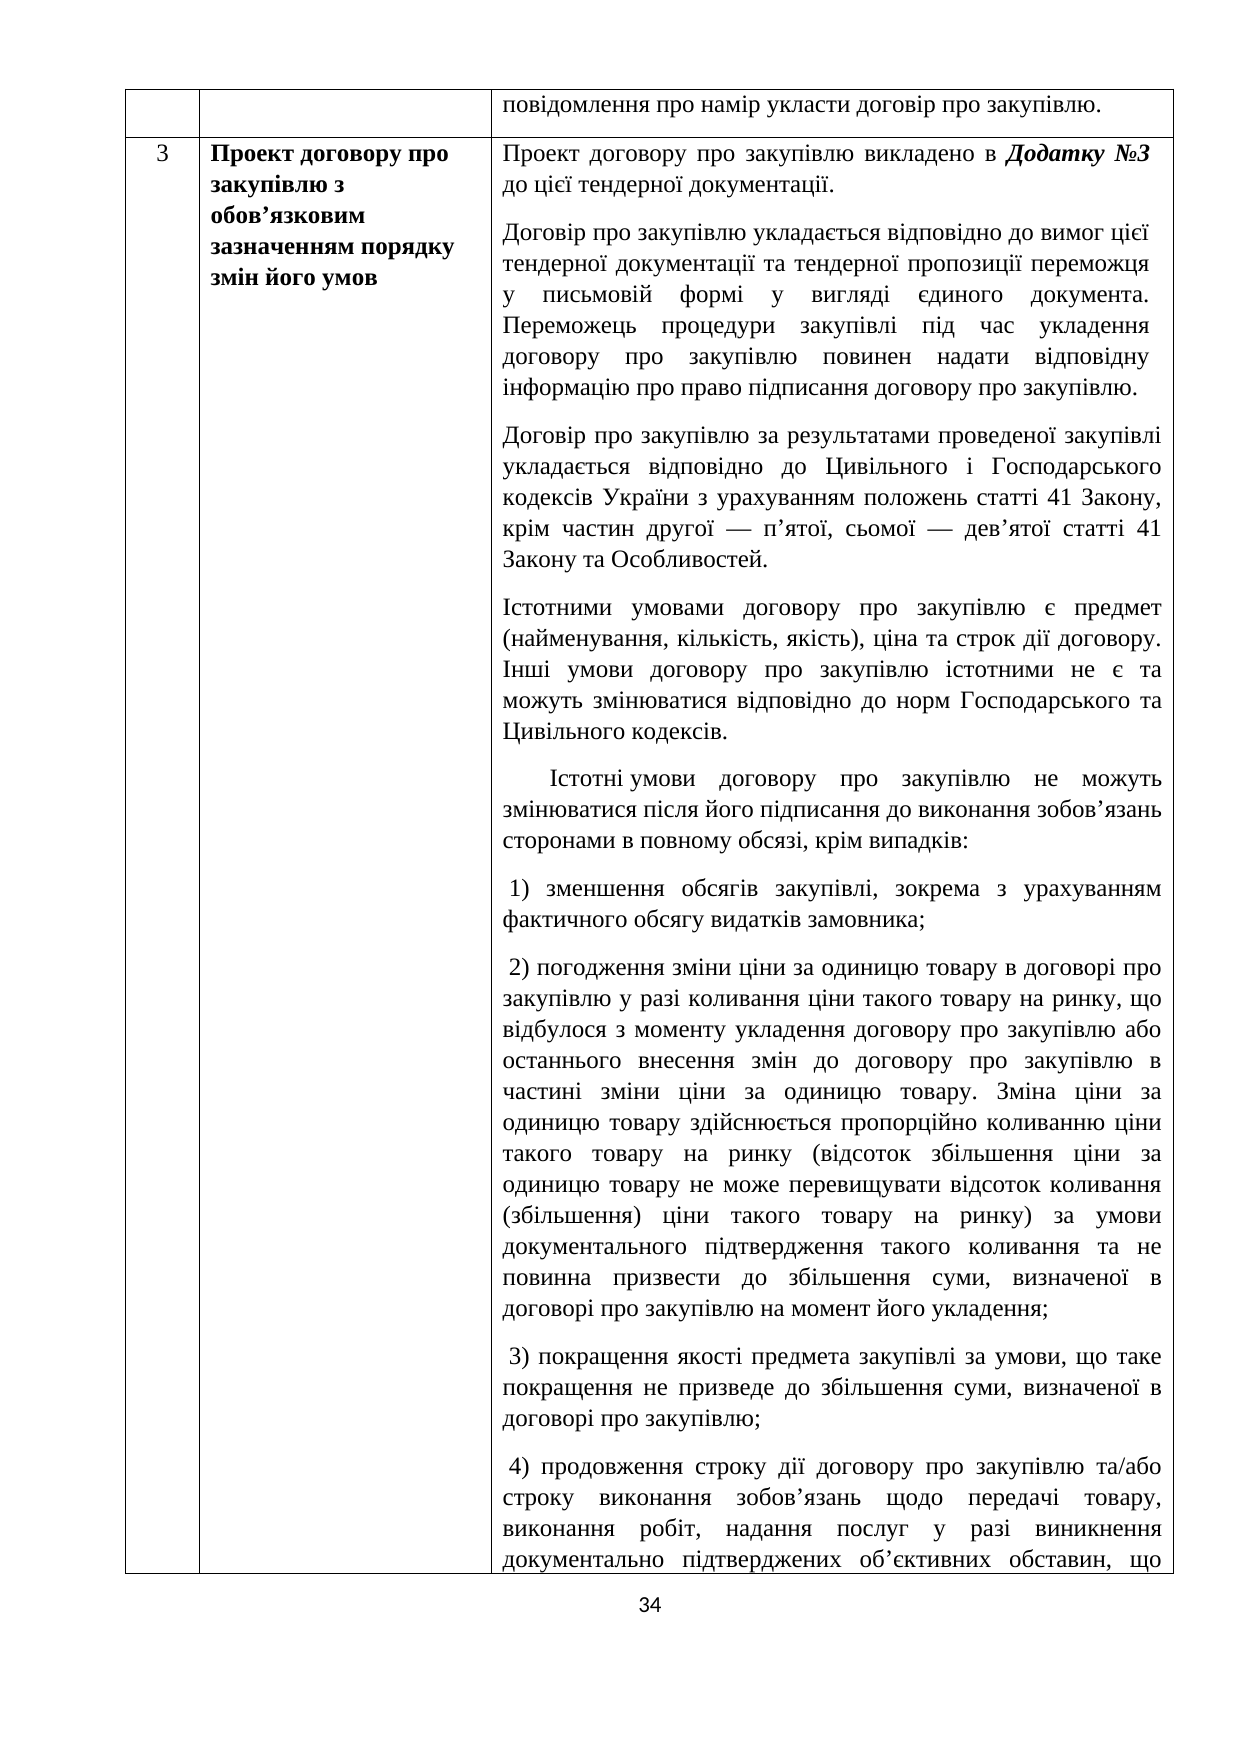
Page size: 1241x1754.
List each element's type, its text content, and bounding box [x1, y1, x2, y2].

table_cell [200, 138, 491, 1573]
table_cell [492, 138, 1173, 1573]
table_cell 3 [126, 138, 199, 1573]
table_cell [492, 90, 1173, 137]
table_cell 2 [126, 90, 199, 137]
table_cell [200, 90, 491, 137]
